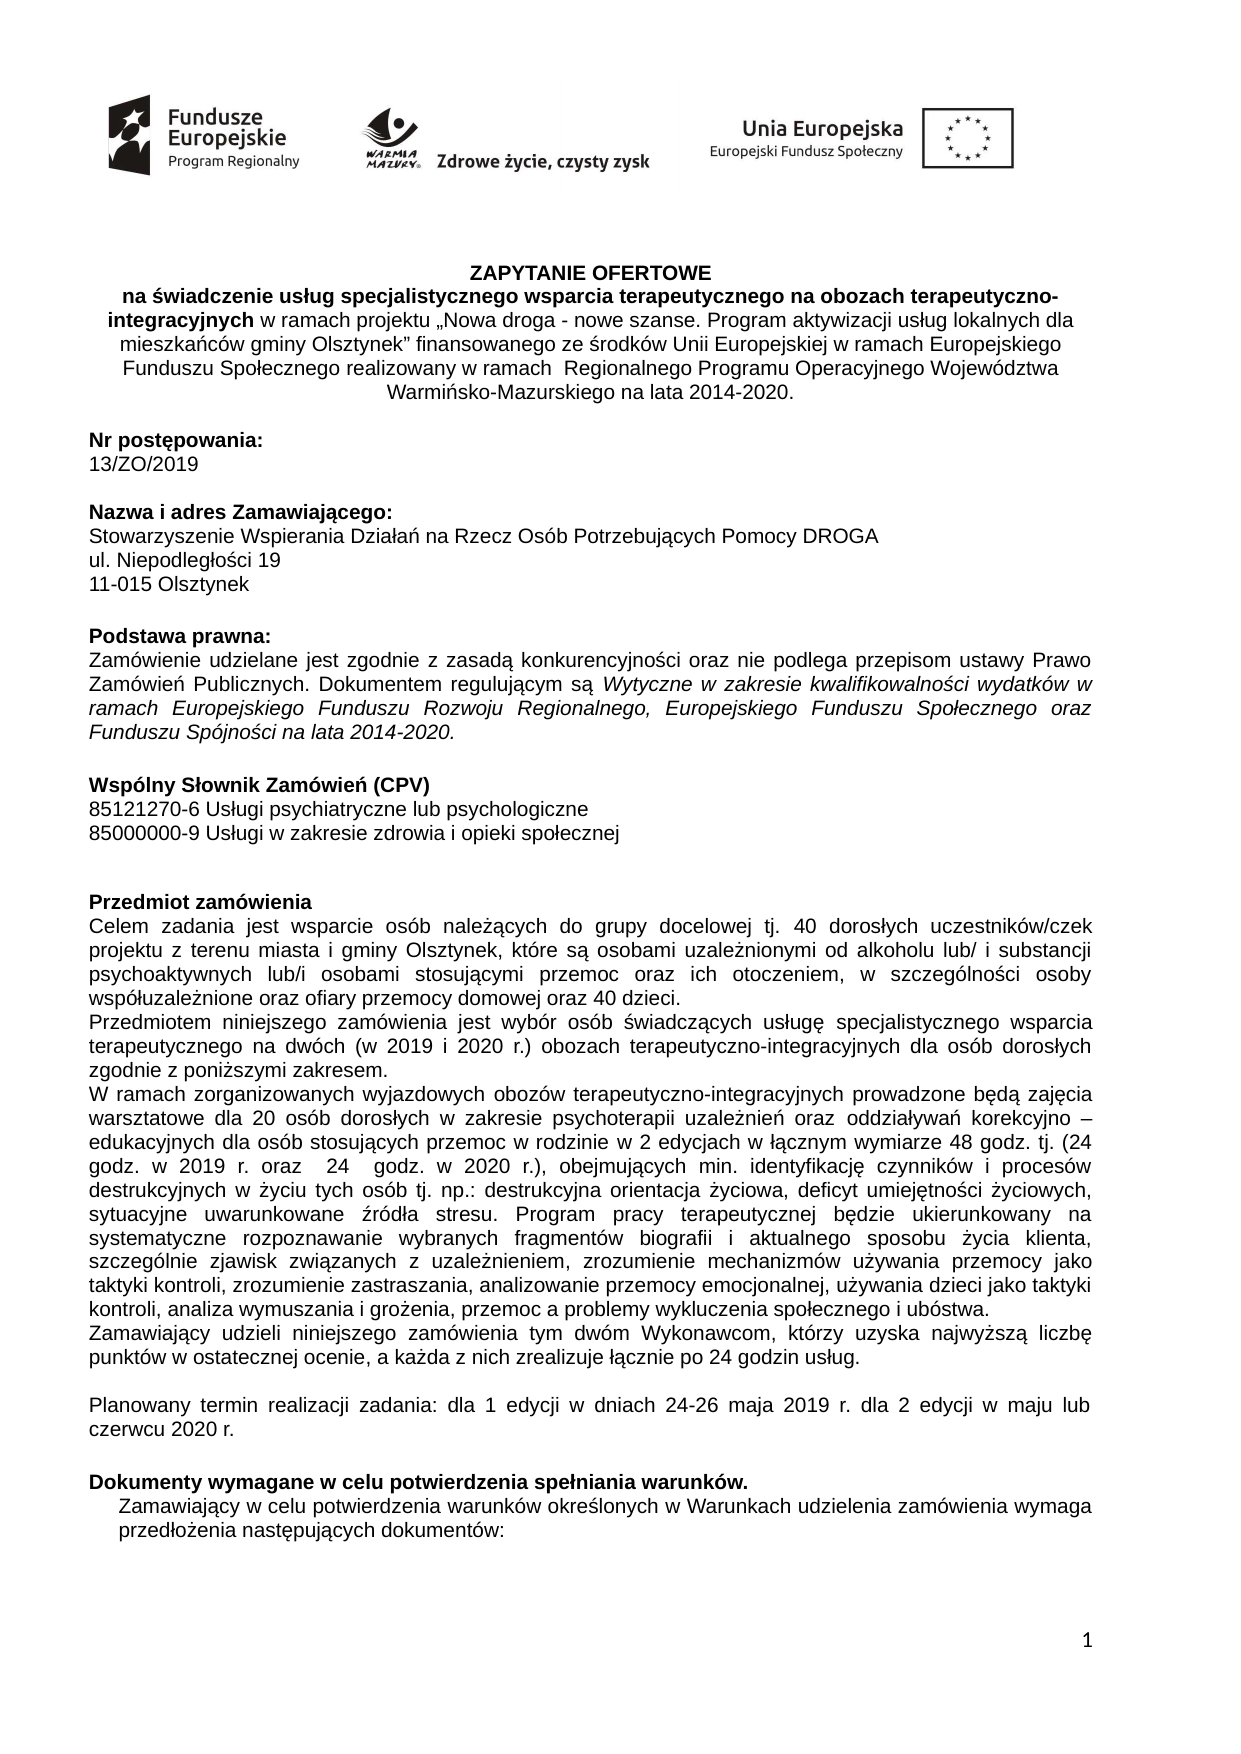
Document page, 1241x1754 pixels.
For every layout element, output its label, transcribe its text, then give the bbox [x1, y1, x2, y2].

subtitle Dokumenty wymagane w celu potwierdzenia spełniania warunków. [89, 1470, 1093, 1494]
text ZAPYTANIE OFERTOWE [89, 260, 1093, 284]
text na świadczenie usług specjalistycznego wsparcia terapeutycznego na obozach terapeutyczno-integracyjnych w ramach projektu „Nowa droga - nowe szanse. Program aktywizacji usług lokalnych dla mieszkańców gminy Olsztynek” finansowanego ze środków Unii Europejskiej w ramach Europejskiego Funduszu Społecznego realizowany w ramach Regionalnego Programu Operacyjnego Województwa Warmińsko-Mazurskiego na lata 2014-2020. [89, 284, 1093, 404]
picture [88, 73, 1034, 196]
text Stowarzyszenie Wspierania Działań na Rzecz Osób Potrzebujących Pomocy DROGA [89, 524, 1093, 548]
text 85121270-6 Usługi psychiatryczne lub psychologiczne [89, 797, 1093, 821]
text Nr postępowania: [89, 428, 1093, 452]
text 13/ZO/2019 [89, 452, 1093, 476]
text Przedmiotem niniejszego zamówienia jest wybór osób świadczących usługę specjalistycznego wsparcia terapeutycznego na dwóch (w 2019 i 2020 r.) obozach terapeutyczno-integracyjnych dla osób dorosłych zgodnie z poniższymi zakresem. [89, 1010, 1093, 1082]
text Przedmiot zamówienia [89, 890, 1093, 914]
text Celem zadania jest wsparcie osób należących do grupy docelowej tj. 40 dorosłych uczestników/czek projektu z terenu miasta i gminy Olsztynek, które są osobami uzależnionymi od alkoholu lub/ i substancji psychoaktywnych lub/i osobami stosującymi przemoc oraz ich otoczeniem, w szczególności osoby współuzależnione oraz ofiary przemocy domowej oraz 40 dzieci. [89, 914, 1093, 1010]
text Podstawa prawna: [89, 624, 1093, 648]
text Planowany termin realizacji zadania: dla 1 edycji w dniach 24-26 maja 2019 r. dla 2 edycji w maju lub czerwcu 2020 r. [89, 1393, 1093, 1441]
text Zamawiający w celu potwierdzenia warunków określonych w Warunkach udzielenia zamówienia wymaga przedłożenia następujących dokumentów: [118, 1494, 1093, 1542]
text ul. Niepodległości 19 [89, 548, 1093, 572]
text Zamawiający udzieli niniejszego zamówienia tym dwóm Wykonawcom, którzy uzyska najwyższą liczbę punktów w ostatecznej ocenie, a każda z nich zrealizuje łącznie po 24 godzin usług. [89, 1321, 1093, 1369]
text 85000000-9 Usługi w zakresie zdrowia i opieki społecznej [89, 821, 1093, 845]
text 11-015 Olsztynek [89, 572, 1093, 596]
text Wspólny Słownik Zamówień (CPV) [89, 773, 1093, 797]
text Zamówienie udzielane jest zgodnie z zasadą konkurencyjności oraz nie podlega przepisom ustawy Prawo Zamówień Publicznych. Dokumentem regulującym są Wytyczne w zakresie kwalifikowalności wydatków w ramach Europejskiego Funduszu Rozwoju Regionalnego, Europejskiego Funduszu Społecznego oraz Funduszu Spójności na lata 2014-2020. [89, 648, 1093, 744]
text Nazwa i adres Zamawiającego: [89, 500, 1093, 524]
text W ramach zorganizowanych wyjazdowych obozów terapeutyczno-integracyjnych prowadzone będą zajęcia warsztatowe dla 20 osób dorosłych w zakresie psychoterapii uzależnień oraz oddziaływań korekcyjno – edukacyjnych dla osób stosujących przemoc w rodzinie w 2 edycjach w łącznym wymiarze 48 godz. tj. (24 godz. w 2019 r. oraz 24 godz. w 2020 r.), obejmujących min. identyfikację czynników i procesów destrukcyjnych w życiu tych osób tj. np.: destrukcyjna orientacja życiowa, deficyt umiejętności życiowych, sytuacyjne uwarunkowane źródła stresu. Program pracy terapeutycznej będzie ukierunkowany na systematyczne rozpoznawanie wybranych fragmentów biografii i aktualnego sposobu życia klienta, szczególnie zjawisk związanych z uzależnieniem, zrozumienie mechanizmów używania przemocy jako taktyki kontroli, zrozumienie zastraszania, analizowanie przemocy emocjonalnej, używania dzieci jako taktyki kontroli, analiza wymuszania i grożenia, przemoc a problemy wykluczenia społecznego i ubóstwa. [89, 1082, 1093, 1321]
